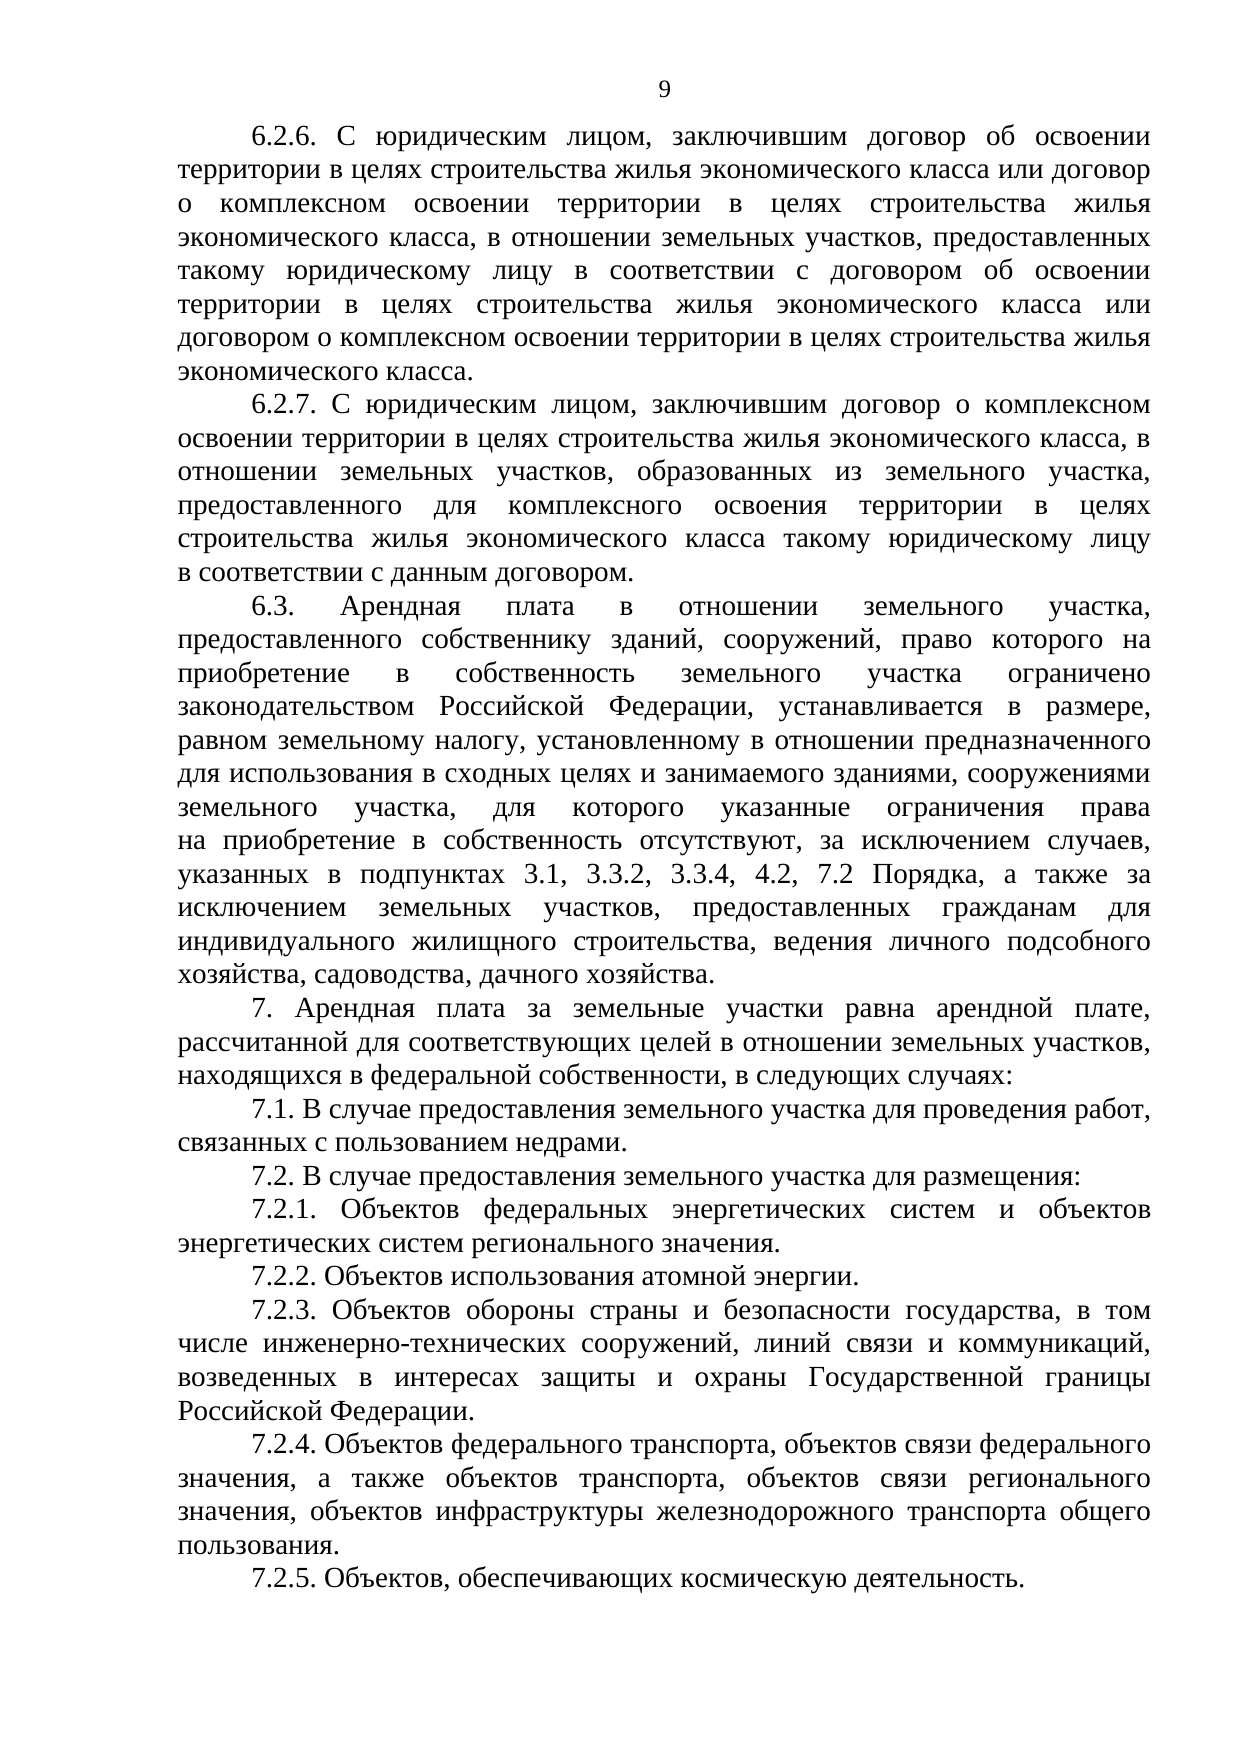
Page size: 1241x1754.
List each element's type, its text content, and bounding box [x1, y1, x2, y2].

text 6.3. Арендная плата в отношении земельного участка, предоставленного собственнику зданий, сооружений, право которого на приобретение в собственность земельного участка ограничено законодательством Российской Федерации, устанавливается в размере, равном земельному налогу, установленному в отношении предназначенного для использования в сходных целях и занимаемого зданиями, сооружениями земельного участка, для которого указанные ограничения права на приобретение в собственность отсутствуют, за исключением случаев, указанных в подпунктах 3.1, 3.3.2, 3.3.4, 4.2, 7.2 Порядка, а также за исключением земельных участков, предоставленных гражданам для индивидуального жилищного строительства, ведения личного подсобного хозяйства, садоводства, дачного хозяйства. [177, 588, 1152, 990]
text 7.1. В случае предоставления земельного участка для проведения работ, связанных с пользованием недрами. [177, 1091, 1152, 1158]
text 7. Арендная плата за земельные участки равна арендной плате, рассчитанной для соответствующих целей в отношении земельных участков, находящихся в федеральной собственности, в следующих случаях: [177, 990, 1152, 1091]
text 7.2.1. Объектов федеральных энергетических систем и объектов энергетических систем регионального значения. [177, 1191, 1152, 1258]
text 7.2.3. Объектов обороны страны и безопасности государства, в том числе инженерно-технических сооружений, линий связи и коммуникаций, возведенных в интересах защиты и охраны Государственной границы Российской Федерации. [177, 1292, 1152, 1426]
text 7.2.2. Объектов использования атомной энергии. [177, 1258, 1152, 1292]
text 6.2.6. С юридическим лицом, заключившим договор об освоении территории в целях строительства жилья экономического класса или договор о комплексном освоении территории в целях строительства жилья экономического класса, в отношении земельных участков, предоставленных такому юридическому лицу в соответствии с договором об освоении территории в целях строительства жилья экономического класса или договором о комплексном освоении территории в целях строительства жилья экономического класса. [177, 118, 1152, 386]
text 7.2. В случае предоставления земельного участка для размещения: [177, 1158, 1152, 1191]
text 6.2.7. С юридическим лицом, заключившим договор о комплексном освоении территории в целях строительства жилья экономического класса, в отношении земельных участков, образованных из земельного участка, предоставленного для комплексного освоения территории в целях строительства жилья экономического класса такому юридическому лицу в соответствии с данным договором. [177, 386, 1152, 588]
text 7.2.4. Объектов федерального транспорта, объектов связи федерального значения, а также объектов транспорта, объектов связи регионального значения, объектов инфраструктуры железнодорожного транспорта общего пользования. [177, 1426, 1152, 1560]
text 7.2.5. Объектов, обеспечивающих космическую деятельность. [177, 1560, 1152, 1594]
